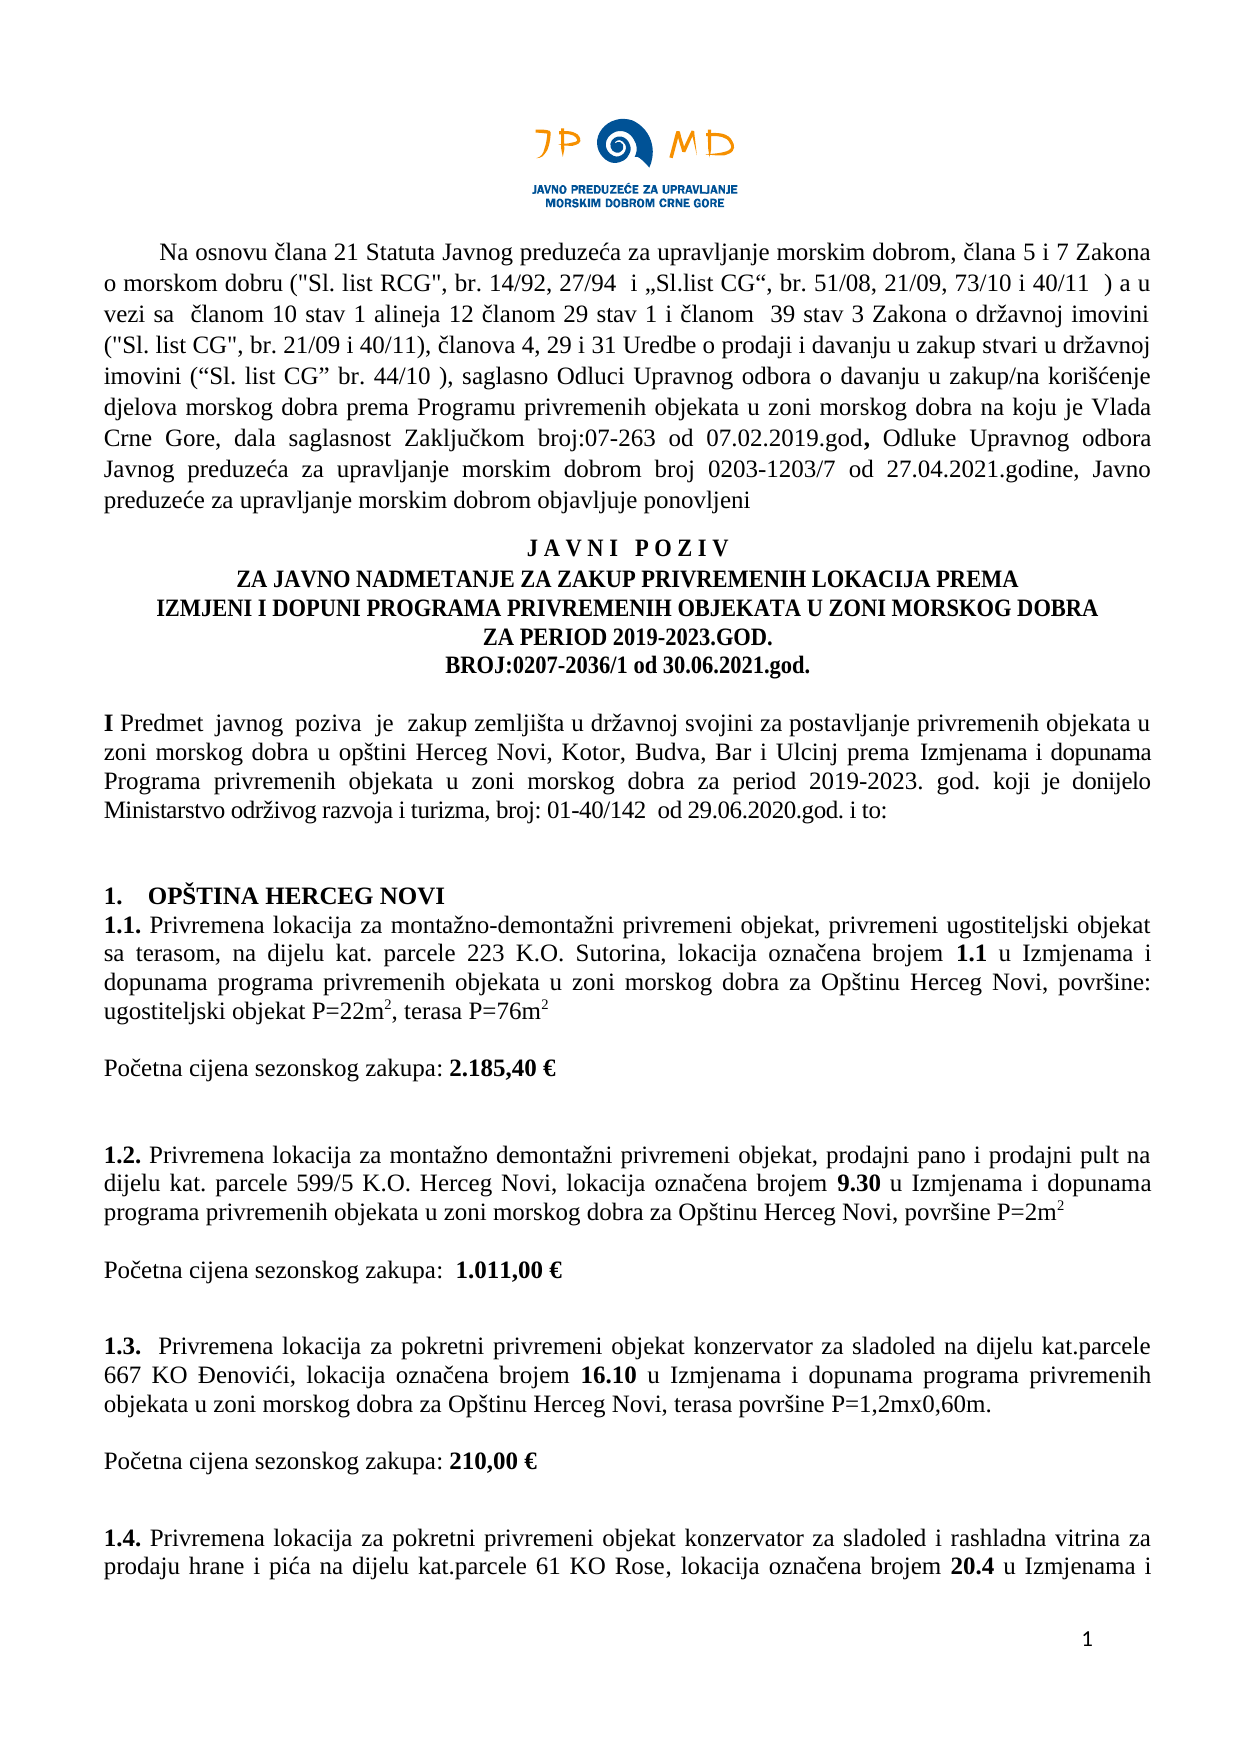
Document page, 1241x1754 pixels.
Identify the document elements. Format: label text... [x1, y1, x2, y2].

list OPŠTINA HERCEG NOVI [103, 881, 1152, 910]
list 1.1. Privremena lokacija za montažno-demontažni privremeni objekat, privremeni ugostiteljski objekat sa terasom, na dijelu kat. parcele 223 K.O. Sutorina, lokacija označena brojem 1.1 u Izmjenama i dopunama programa privremenih objekata u zoni morskog dobra za Opštinu Herceg Novi, površine: ugostiteljski objekat P=22m2, terasa P=76m2 [103, 910, 1152, 1025]
list 1.3. Privremena lokacija za pokretni privremeni objekat konzervator za sladoled na dijelu kat.parcele 667 KO Đenovići, lokacija označena brojem 16.10 u Izmjenama i dopunama programa privremenih objekata u zoni morskog dobra za Opštinu Herceg Novi, terasa površine P=1,2mx0,60m. [103, 1331, 1152, 1417]
text Na osnovu člana 21 Statuta Javnog preduzeća za upravljanje morskim dobrom, člana 5 i 7 Zakona o morskom dobru ("Sl. list RCG", br. 14/92, 27/94 i „Sl.list CG“, br. 51/08, 21/09, 73/10 i 40/11 ) a u vezi sa članom 10 stav 1 alineja 12 članom 29 stav 1 i članom 39 stav 3 Zakona o državnoj imovini ("Sl. list CG", br. 21/09 i 40/11), članova 4, 29 i 31 Uredbe o prodaji i davanju u zakup stvari u državnoj imovini (“Sl. list CG” br. 44/10 ), saglasno Odluci Upravnog odbora o davanju u zakup/na korišćenje djelova morskog dobra prema Programu privremenih objekata u zoni morskog dobra na koju je Vlada Crne Gore, dala saglasnost Zaključkom broj:07-263 od 07.02.2019.god, Odluke Upravnog odbora Javnog preduzeća za upravljanje morskim dobrom broj 0203-1203/7 od 27.04.2021.godine, Javno preduzeće za upravljanje morskim dobrom objavljuje ponovljeni [103, 237, 1152, 514]
list Početna cijena sezonskog zakupa: 1.011,00 € [103, 1255, 1152, 1283]
text BROJ:0207-2036/1 od 30.06.2021.god. [103, 650, 1152, 679]
text ZA JAVNO NADMETANJE ZA ZAKUP PRIVREMENIH LOKACIJA PREMA [103, 564, 1152, 593]
list 1.2. Privremena lokacija za montažno demontažni privremeni objekat, prodajni pano i prodajni pult na dijelu kat. parcele 599/5 K.O. Herceg Novi, lokacija označena brojem 9.30 u Izmjenama i dopunama programa privremenih objekata u zoni morskog dobra za Opštinu Herceg Novi, površine P=2m2 [103, 1140, 1152, 1226]
text IZMJENI I DOPUNI PROGRAMA PRIVREMENIH OBJEKATA U ZONI MORSKOG DOBRA [103, 593, 1152, 622]
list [103, 1523, 1152, 1580]
list I Predmet javnog poziva je zakup zemljišta u državnoj svojini za postavljanje privremenih objekata u zoni morskog dobra u opštini Herceg Novi, Kotor, Budva, Bar i Ulcinj prema Izmjenama i dopunama Programa privremenih objekata u zoni morskog dobra za period 2019-2023. god. koji je donijelo Ministarstvo održivog razvoja i turizma, broj: 01-40/142 od 29.06.2020.god. i to: [103, 708, 1152, 823]
list Početna cijena sezonskog zakupa: 2.185,40 € [103, 1053, 1152, 1082]
list Početna cijena sezonskog zakupa: 210,00 € [103, 1446, 1152, 1475]
text J A V N I P O Z I V [103, 533, 1152, 562]
text ZA PERIOD 2019-2023.GOD. [103, 622, 1152, 650]
